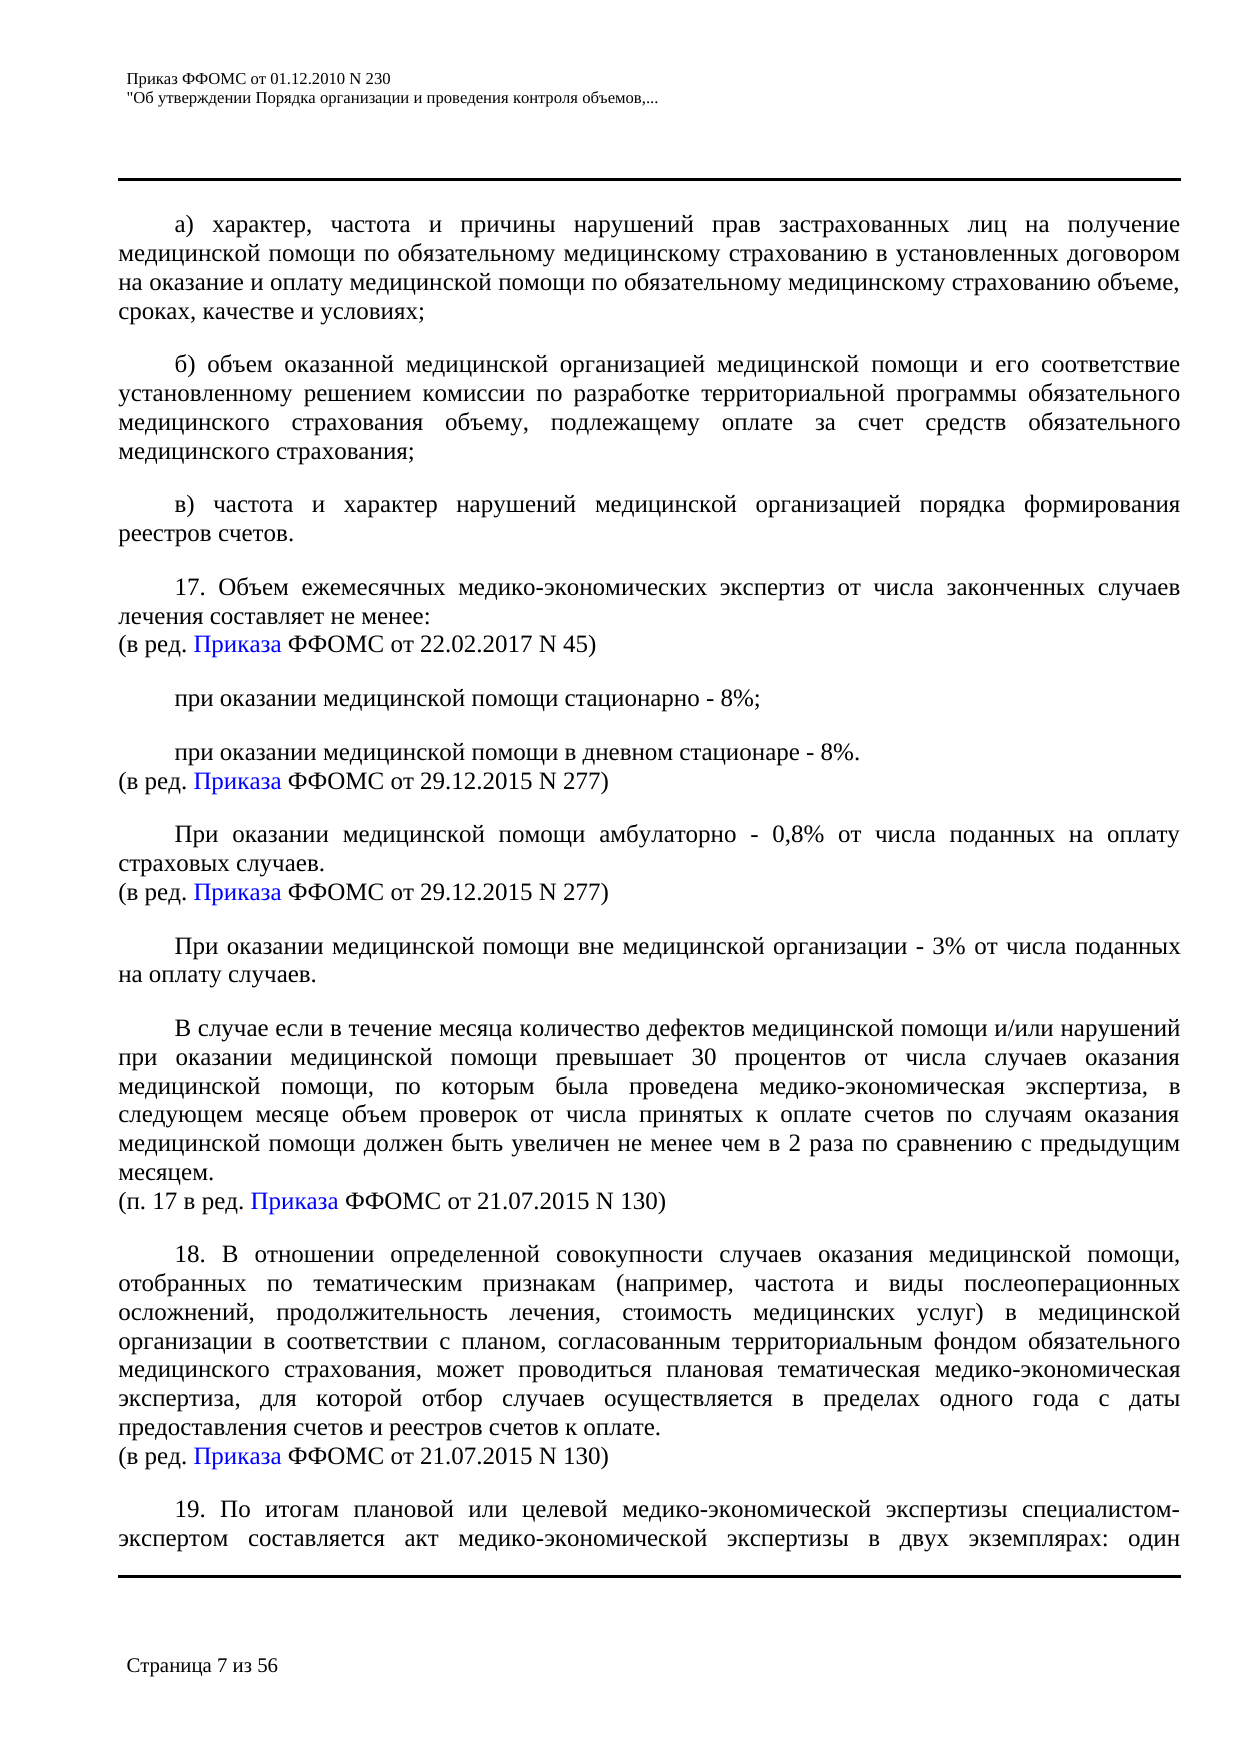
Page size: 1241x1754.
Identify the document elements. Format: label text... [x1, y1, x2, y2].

text (в ред. Приказа ФФОМС от 22.02.2017 N 45) [118, 629, 1181, 658]
text 18. В отношении определенной совокупности случаев оказания медицинской помощи, отобранных по тематическим признакам (например, частота и виды послеоперационных осложнений, продолжительность лечения, стоимость медицинских услуг) в медицинской организации в соответствии с планом, согласованным территориальным фондом обязательного медицинского страхования, может проводиться плановая тематическая медико-экономическая экспертиза, для которой отбор случаев осуществляется в пределах одного года с даты предоставления счетов и реестров счетов к оплате. [118, 1239, 1181, 1441]
text (в ред. Приказа ФФОМС от 29.12.2015 N 277) [118, 766, 1181, 794]
text при оказании медицинской помощи стационарно - 8%; [118, 683, 1181, 712]
text (в ред. Приказа ФФОМС от 21.07.2015 N 130) [118, 1441, 1181, 1469]
text а) характер, частота и причины нарушений прав застрахованных лиц на получение медицинской помощи по обязательному медицинскому страхованию в установленных договором на оказание и оплату медицинской помощи по обязательному медицинскому страхованию объеме, сроках, качестве и условиях; [118, 209, 1181, 324]
text при оказании медицинской помощи в дневном стационаре - 8%. [118, 737, 1181, 766]
text При оказании медицинской помощи вне медицинской организации - 3% от числа поданных на оплату случаев. [118, 931, 1181, 988]
text (п. 17 в ред. Приказа ФФОМС от 21.07.2015 N 130) [118, 1186, 1181, 1214]
text 17. Объем ежемесячных медико-экономических экспертиз от числа законченных случаев лечения составляет не менее: [118, 572, 1181, 629]
text б) объем оказанной медицинской организацией медицинской помощи и его соответствие установленному решением комиссии по разработке территориальной программы обязательного медицинского страхования объему, подлежащему оплате за счет средств обязательного медицинского страхования; [118, 349, 1181, 464]
text При оказании медицинской помощи амбулаторно - 0,8% от числа поданных на оплату страховых случаев. [118, 819, 1181, 877]
text В случае если в течение месяца количество дефектов медицинской помощи и/или нарушений при оказании медицинской помощи превышает 30 процентов от числа случаев оказания медицинской помощи, по которым была проведена медико-экономическая экспертиза, в следующем месяце объем проверок от числа принятых к оплате счетов по случаям оказания медицинской помощи должен быть увеличен не менее чем в 2 раза по сравнению с предыдущим месяцем. [118, 1013, 1181, 1186]
text в) частота и характер нарушений медицинской организацией порядка формирования реестров счетов. [118, 489, 1181, 547]
text (в ред. Приказа ФФОМС от 29.12.2015 N 277) [118, 877, 1181, 906]
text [118, 1494, 1181, 1552]
